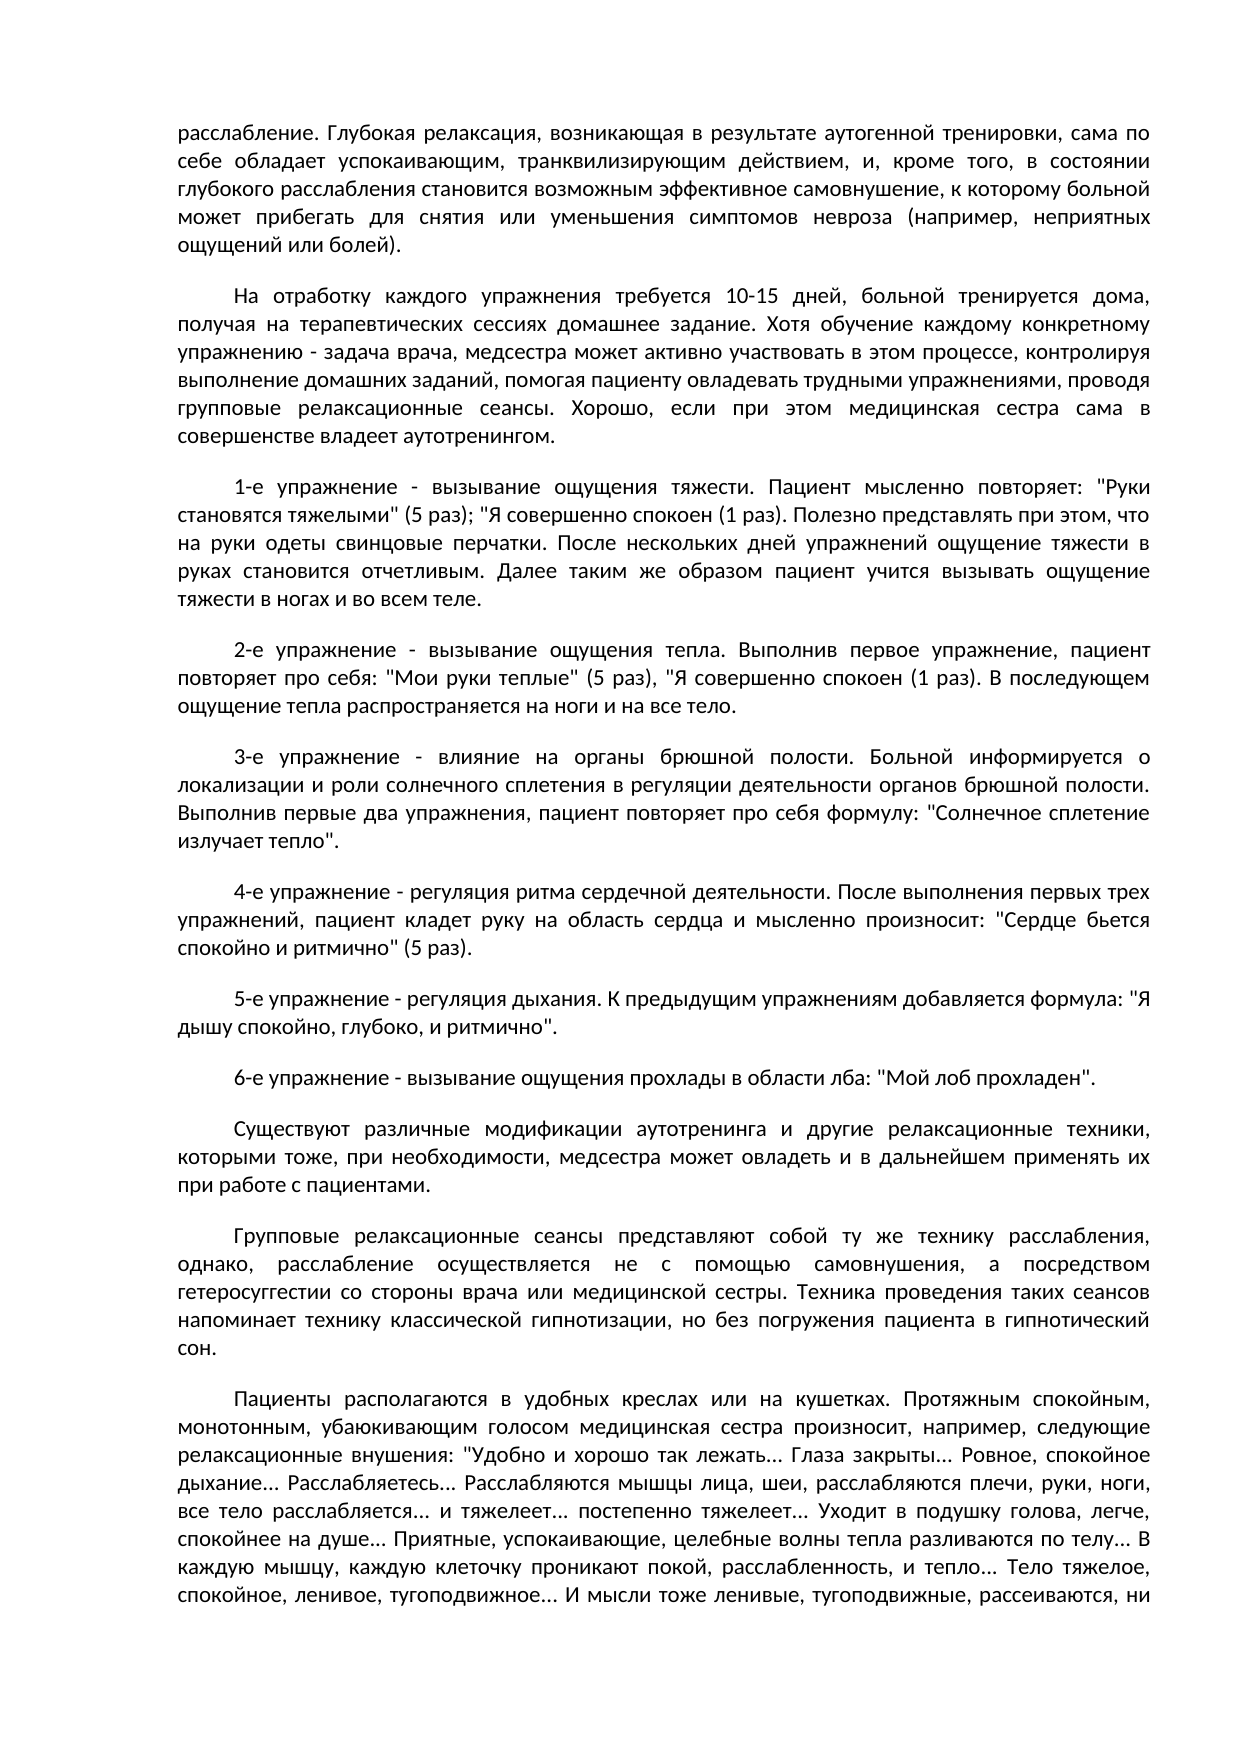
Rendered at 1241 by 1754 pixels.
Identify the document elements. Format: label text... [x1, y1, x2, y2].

text На отработку каждого упражнения требуется 10-15 дней, больной тренируется дома, получая на терапевтических сессиях домашнее задание. Хотя обучение каждому конкретному упражнению - задача врача, медсестра может активно участвовать в этом процессе, контролируя выполнение домашних заданий, помогая пациенту овладевать трудными упражнениями, проводя групповые релаксационные сеансы. Хорошо, если при этом медицинская сестра сама в совершенстве владеет аутотренингом. [177, 281, 1152, 449]
text 1-е упражнение - вызывание ощущения тяжести. Пациент мысленно повторяет: "Руки становятся тяжелыми" (5 раз); "Я совершенно спокоен (1 раз). Полезно представлять при этом, что на руки одеты свинцовые перчатки. После нескольких дней упражнений ощущение тяжести в руках становится отчетливым. Далее таким же образом пациент учится вызывать ощущение тяжести в ногах и во всем теле. [177, 472, 1152, 612]
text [177, 1384, 1152, 1608]
text 5-е упражнение - регуляция дыхания. К предыдущим упражнениям добавляется формула: "Я дышу спокойно, глубоко, и ритмично". [177, 984, 1152, 1040]
text Групповые релаксационные сеансы представляют собой ту же технику расслабления, однако, расслабление осуществляется не с помощью самовнушения, а посредством гетеросуггестии со стороны врача или медицинской сестры. Техника проведения таких сеансов напоминает технику классической гипнотизации, но без погружения пациента в гипнотический сон. [177, 1221, 1152, 1361]
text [177, 118, 1152, 258]
text Существуют различные модификации аутотренинга и другие релаксационные техники, которыми тоже, при необходимости, медсестра может овладеть и в дальнейшем применять их при работе с пациентами. [177, 1114, 1152, 1198]
text 3-е упражнение - влияние на органы брюшной полости. Больной информируется о локализации и роли солнечного сплетения в регуляции деятельности органов брюшной полости. Выполнив первые два упражнения, пациент повторяет про себя формулу: "Солнечное сплетение излучает тепло". [177, 742, 1152, 854]
text 6-е упражнение - вызывание ощущения прохлады в области лба: "Мой лоб прохладен". [177, 1063, 1152, 1091]
text 4-е упражнение - регуляция ритма сердечной деятельности. После выполнения первых трех упражнений, пациент кладет руку на область сердца и мысленно произносит: "Сердце бьется спокойно и ритмично" (5 раз). [177, 877, 1152, 961]
text 2-е упражнение - вызывание ощущения тепла. Выполнив первое упражнение, пациент повторяет про себя: "Мои руки теплые" (5 раз), "Я совершенно спокоен (1 раз). В последующем ощущение тепла распространяется на ноги и на все тело. [177, 635, 1152, 719]
